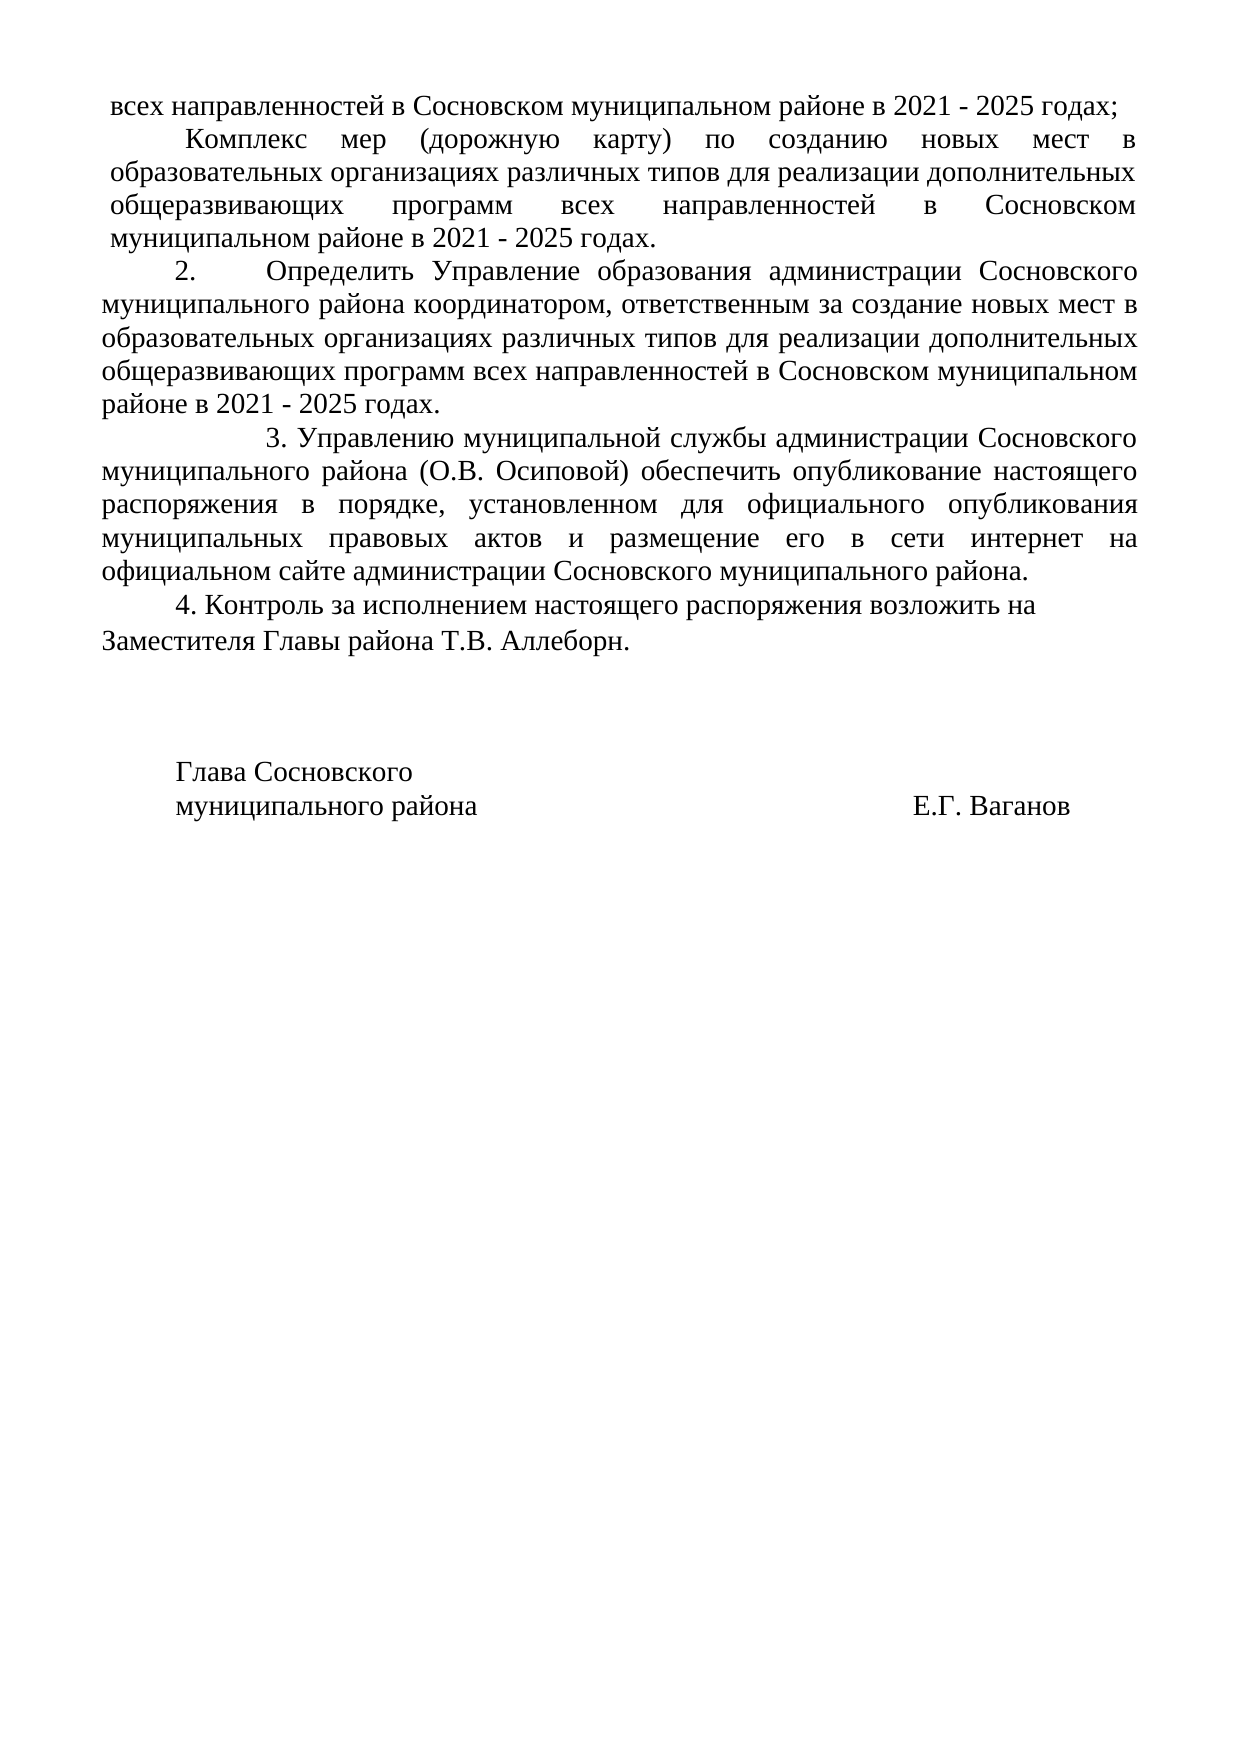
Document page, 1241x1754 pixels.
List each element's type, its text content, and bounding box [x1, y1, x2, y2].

text муниципального района Е.Г. Ваганов [101, 788, 1139, 822]
text 4. Контроль за исполнением настоящего распоряжения возложить на Заместителя Главы района Т.В. Аллеборн. [101, 587, 1139, 657]
list Определить Управление образования администрации Сосновского муниципального района координатором, ответственным за создание новых мест в образовательных организациях различных типов для реализации дополнительных общеразвивающих программ всех направленностей в Сосновском муниципальном районе в 2021 - 2025 годах. [101, 254, 1139, 420]
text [110, 89, 1137, 122]
text Комплекс мер (дорожную карту) по созданию новых мест в образовательных организациях различных типов для реализации дополнительных общеразвивающих программ всех направленностей в Сосновском муниципальном районе в 2021 - 2025 годах. [110, 122, 1137, 254]
text Глава Сосновского [101, 754, 1139, 788]
list 3. Управлению муниципальной службы администрации Сосновского муниципального района (О.В. Осиповой) обеспечить опубликование настоящего распоряжения в порядке, установленном для официального опубликования муниципальных правовых актов и размещение его в сети интернет на официальном сайте администрации Сосновского муниципального района. [101, 420, 1139, 587]
